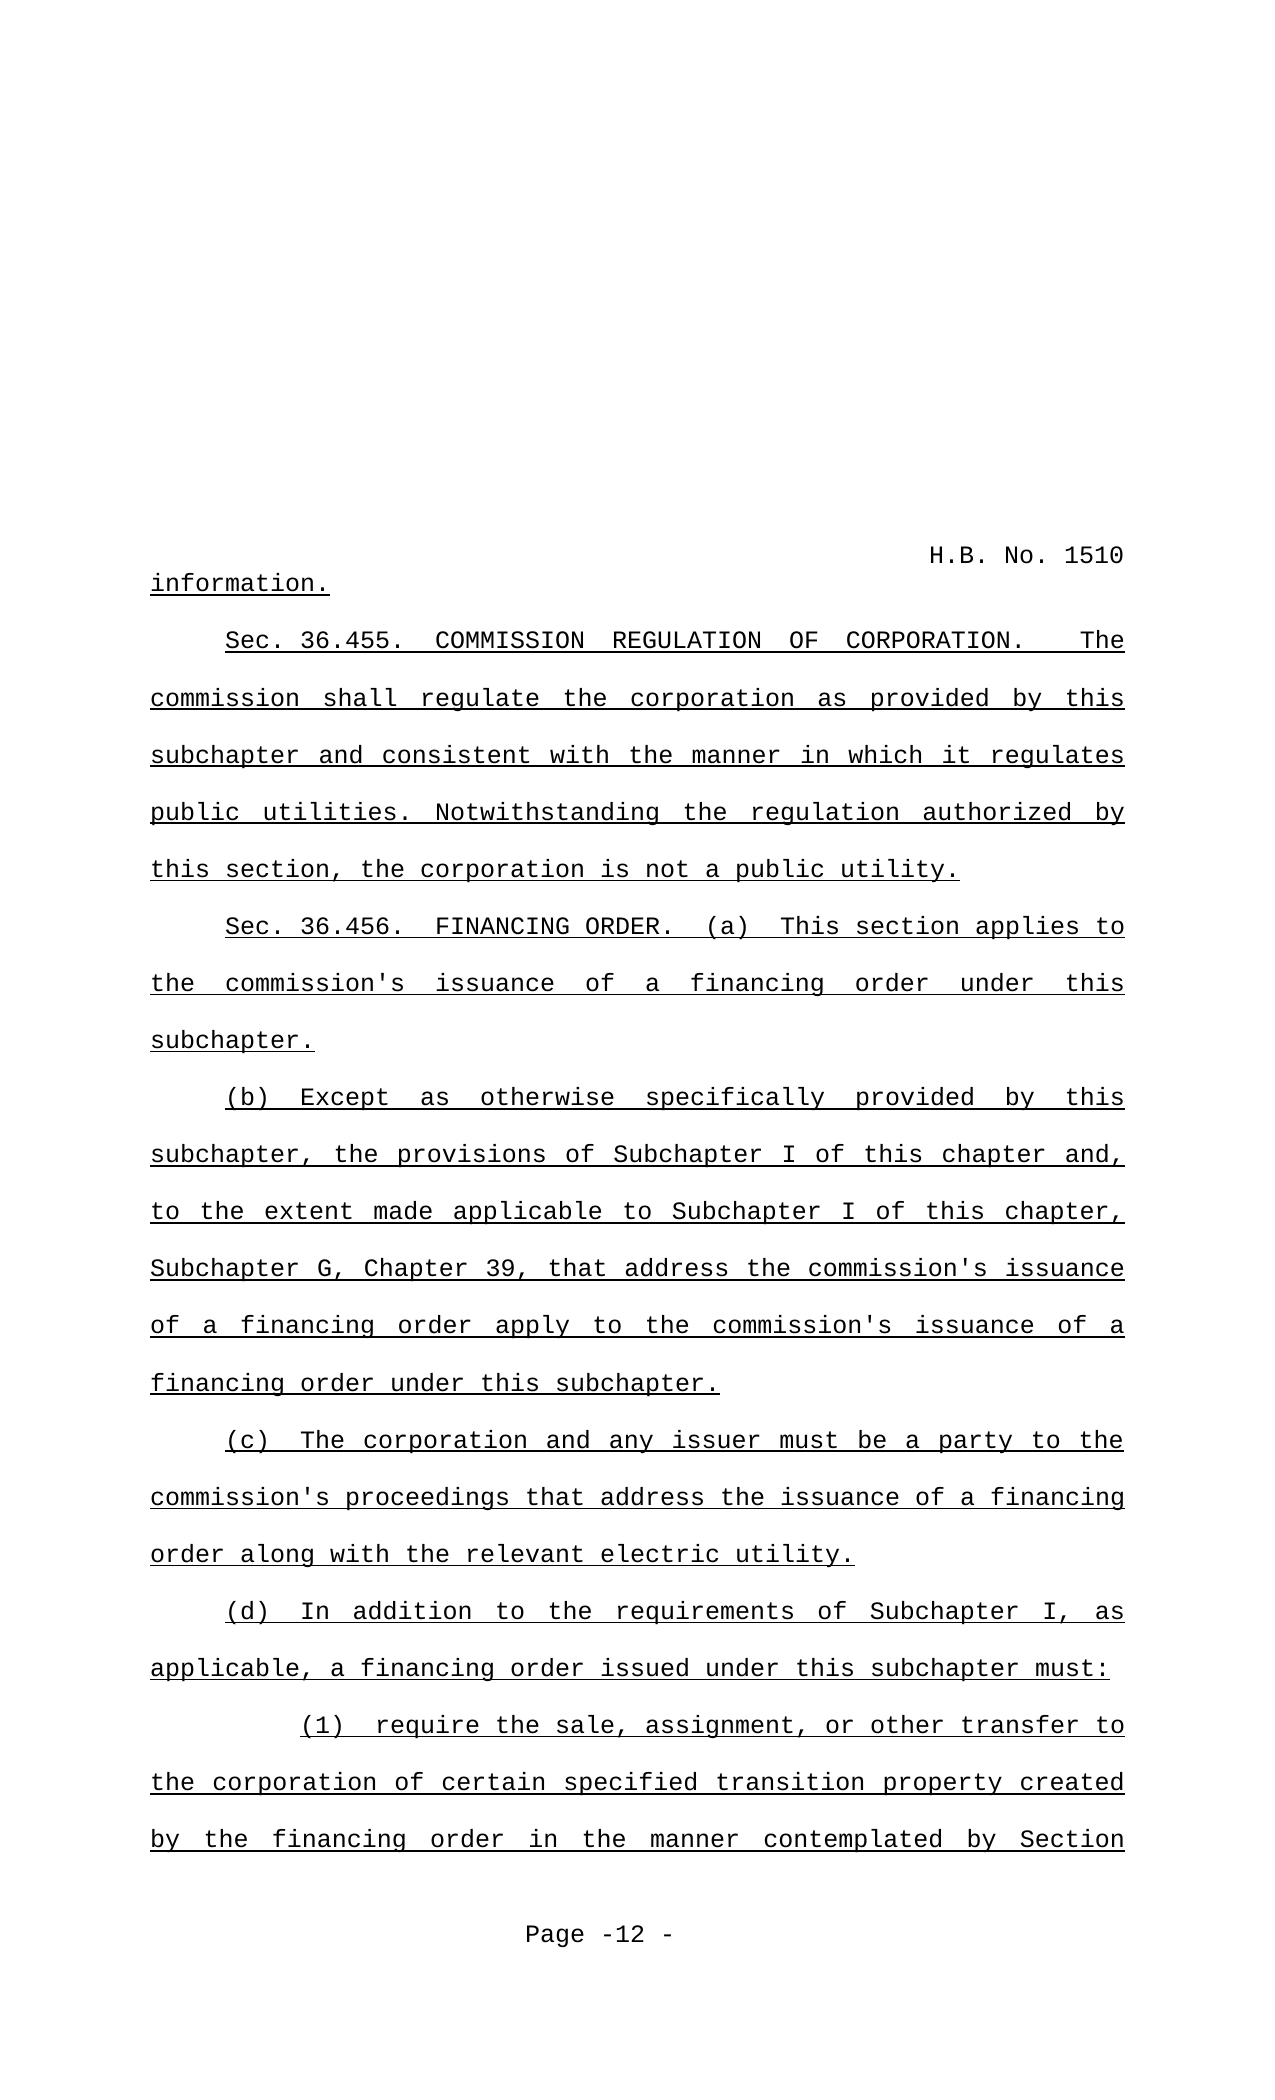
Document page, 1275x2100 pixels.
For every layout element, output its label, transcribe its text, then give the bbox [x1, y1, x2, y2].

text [150, 1795, 1125, 1850]
text Sec. 36.456. FINANCING ORDER. (a) This section applies to the commission's issuance of a financing order under this subchapter. [150, 913, 1125, 994]
text Sec. 36.455. COMMISSION REGULATION OF CORPORATION. The commission shall regulate the corporation as provided by this subchapter and consistent with the manner in which it regulates public utilities. Notwithstanding the regulation authorized by this section, the corporation is not a public utility. [150, 767, 1125, 822]
text (b) Except as otherwise specifically provided by this subchapter, the provisions of Subchapter I of this chapter and, to the extent made applicable to Subchapter I of this chapter, Subchapter G, Chapter 39, that address the commission's issuance of a financing order apply to the commission's issuance of a financing order under this subchapter. [150, 1281, 1125, 1336]
text Sec. 36.455. COMMISSION REGULATION OF CORPORATION. The commission shall regulate the corporation as provided by this subchapter and consistent with the manner in which it regulates public utilities. Notwithstanding the regulation authorized by this section, the corporation is not a public utility. [150, 710, 1125, 765]
text (b) Except as otherwise specifically provided by this subchapter, the provisions of Subchapter I of this chapter and, to the extent made applicable to Subchapter I of this chapter, Subchapter G, Chapter 39, that address the commission's issuance of a financing order apply to the commission's issuance of a financing order under this subchapter. [150, 1338, 1125, 1398]
text Sec. 36.455. COMMISSION REGULATION OF CORPORATION. The commission shall regulate the corporation as provided by this subchapter and consistent with the manner in which it regulates public utilities. Notwithstanding the regulation authorized by this section, the corporation is not a public utility. [150, 824, 1125, 885]
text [150, 571, 1125, 599]
text (b) Except as otherwise specifically provided by this subchapter, the provisions of Subchapter I of this chapter and, to the extent made applicable to Subchapter I of this chapter, Subchapter G, Chapter 39, that address the commission's issuance of a financing order apply to the commission's issuance of a financing order under this subchapter. [150, 1167, 1125, 1222]
text Sec. 36.455. COMMISSION REGULATION OF CORPORATION. The commission shall regulate the corporation as provided by this subchapter and consistent with the manner in which it regulates public utilities. Notwithstanding the regulation authorized by this section, the corporation is not a public utility. [150, 628, 1125, 708]
text (b) Except as otherwise specifically provided by this subchapter, the provisions of Subchapter I of this chapter and, to the extent made applicable to Subchapter I of this chapter, Subchapter G, Chapter 39, that address the commission's issuance of a financing order apply to the commission's issuance of a financing order under this subchapter. [150, 1084, 1125, 1165]
text (c) The corporation and any issuer must be a party to the commission's proceedings that address the issuance of a financing order along with the relevant electric utility. [150, 1427, 1125, 1508]
text (c) The corporation and any issuer must be a party to the commission's proceedings that address the issuance of a financing order along with the relevant electric utility. [150, 1509, 1125, 1570]
text Sec. 36.456. FINANCING ORDER. (a) This section applies to the commission's issuance of a financing order under this subchapter. [150, 995, 1125, 1056]
text (b) Except as otherwise specifically provided by this subchapter, the provisions of Subchapter I of this chapter and, to the extent made applicable to Subchapter I of this chapter, Subchapter G, Chapter 39, that address the commission's issuance of a financing order apply to the commission's issuance of a financing order under this subchapter. [150, 1224, 1125, 1279]
text (d) In addition to the requirements of Subchapter I, as applicable, a financing order issued under this subchapter must: [150, 1598, 1125, 1684]
